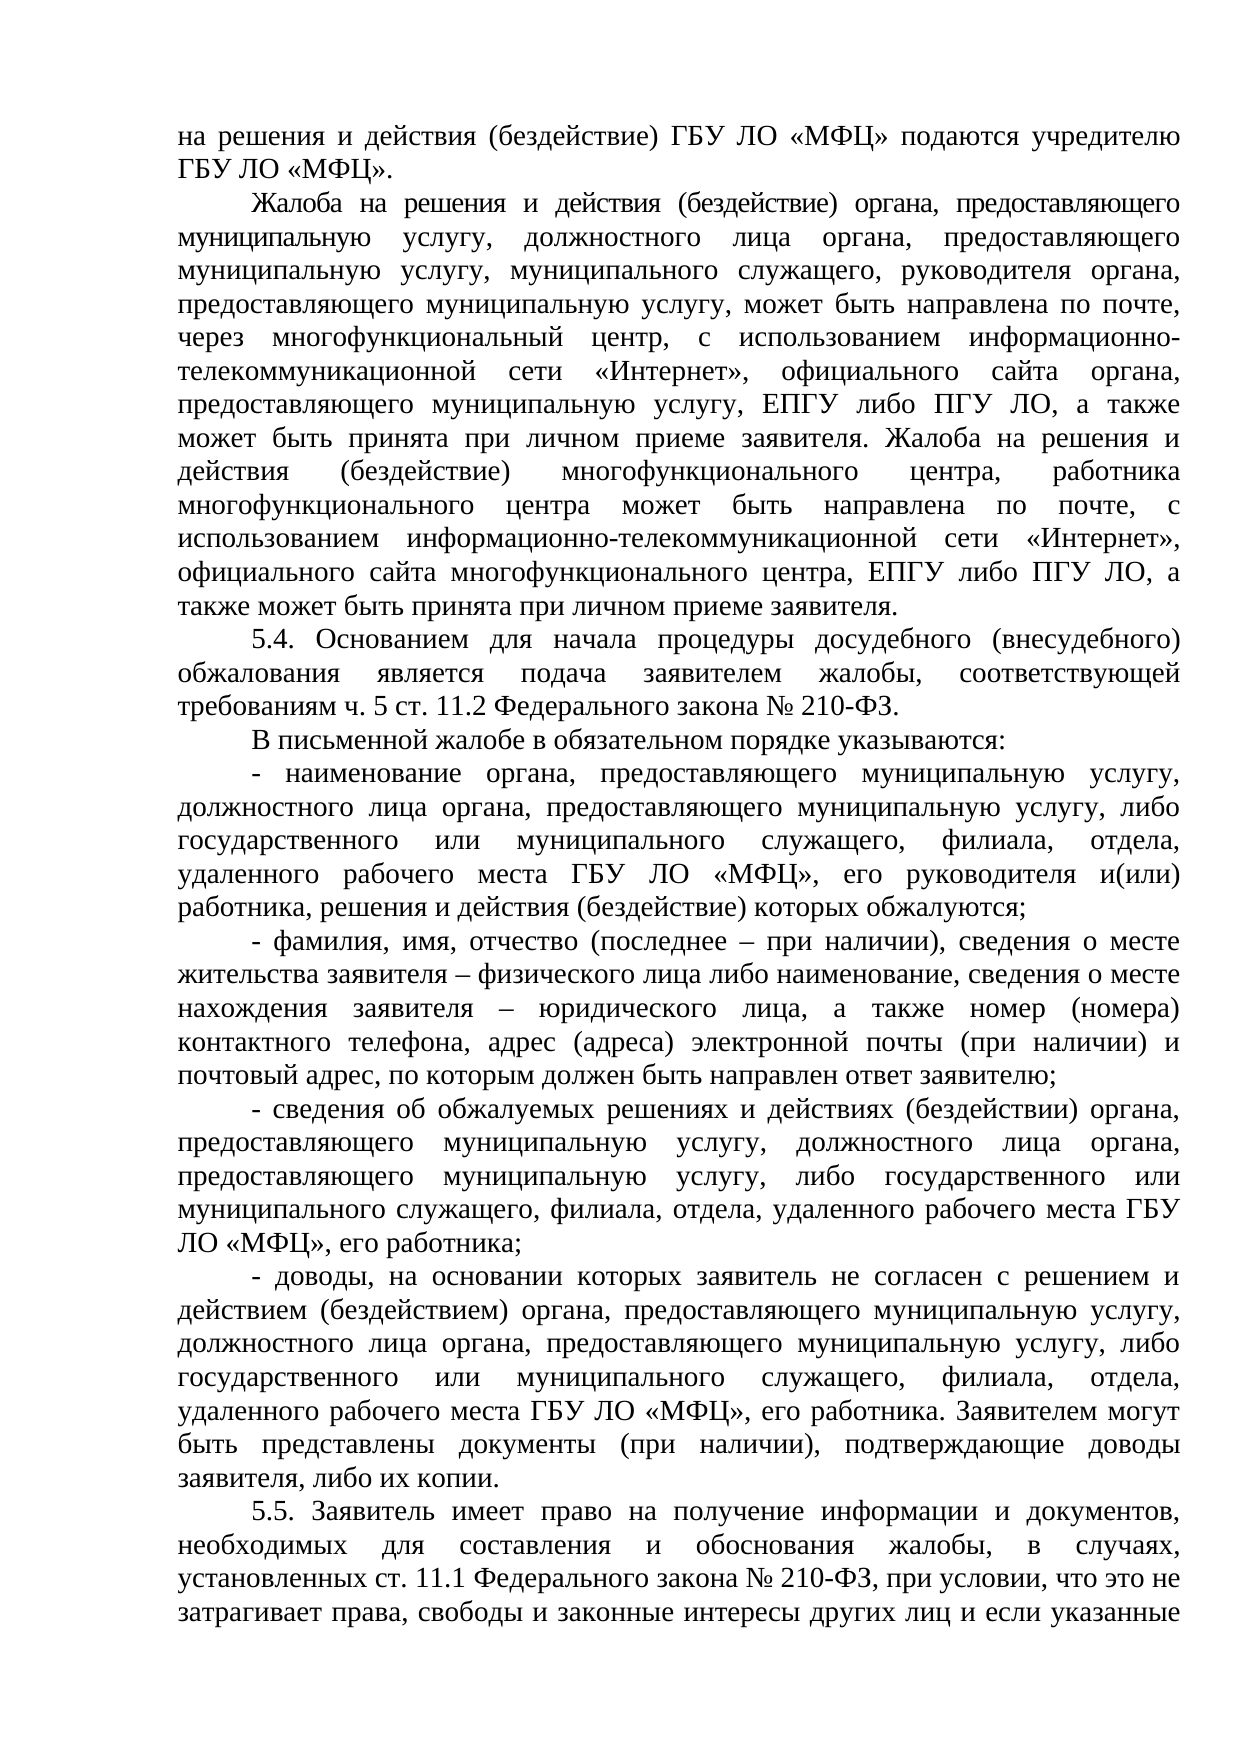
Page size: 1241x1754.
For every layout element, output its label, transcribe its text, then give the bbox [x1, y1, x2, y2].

text - сведения об обжалуемых решениях и действиях (бездействии) органа, предоставляющего муниципальную услугу, должностного лица органа, предоставляющего муниципальную услугу, либо государственного или муниципального служащего, филиала, отдела, удаленного рабочего места ГБУ ЛО «МФЦ», его работника; [177, 1091, 1181, 1258]
text - фамилия, имя, отчество (последнее – при наличии), сведения о месте жительства заявителя – физического лица либо наименование, сведения о месте нахождения заявителя – юридического лица, а также номер (номера) контактного телефона, адрес (адреса) электронной почты (при наличии) и почтовый адрес, по которым должен быть направлен ответ заявителю; [177, 923, 1181, 1091]
text 5.4. Основанием для начала процедуры досудебного (внесудебного) обжалования является подача заявителем жалобы, соответствующей требованиям ч. 5 ст. 11.2 Федерального закона № 210-ФЗ. [177, 621, 1181, 722]
text - доводы, на основании которых заявитель не согласен с решением и действием (бездействием) органа, предоставляющего муниципальную услугу, должностного лица органа, предоставляющего муниципальную услугу, либо государственного или муниципального служащего, филиала, отдела, удаленного рабочего места ГБУ ЛО «МФЦ», его работника. Заявителем могут быть представлены документы (при наличии), подтверждающие доводы заявителя, либо их копии. [177, 1258, 1181, 1493]
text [177, 1493, 1181, 1627]
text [177, 118, 1181, 185]
text В письменной жалобе в обязательном порядке указываются: [177, 722, 1181, 755]
text - наименование органа, предоставляющего муниципальную услугу, должностного лица органа, предоставляющего муниципальную услугу, либо государственного или муниципального служащего, филиала, отдела, удаленного рабочего места ГБУ ЛО «МФЦ», его руководителя и(или) работника, решения и действия (бездействие) которых обжалуются; [177, 755, 1181, 923]
text Жалоба на решения и действия (бездействие) органа, предоставляющего муниципальную услугу, должностного лица органа, предоставляющего муниципальную услугу, муниципального служащего, руководителя органа, предоставляющего муниципальную услугу, может быть направлена по почте, через многофункциональный центр, с использованием информационно-телекоммуникационной сети «Интернет», официального сайта органа, предоставляющего муниципальную услугу, ЕПГУ либо ПГУ ЛО, а также может быть принята при личном приеме заявителя. Жалоба на решения и действия (бездействие) многофункционального центра, работника многофункционального центра может быть направлена по почте, с использованием информационно-телекоммуникационной сети «Интернет», официального сайта многофункционального центра, ЕПГУ либо ПГУ ЛО, а также может быть принята при личном приеме заявителя. [177, 185, 1181, 621]
